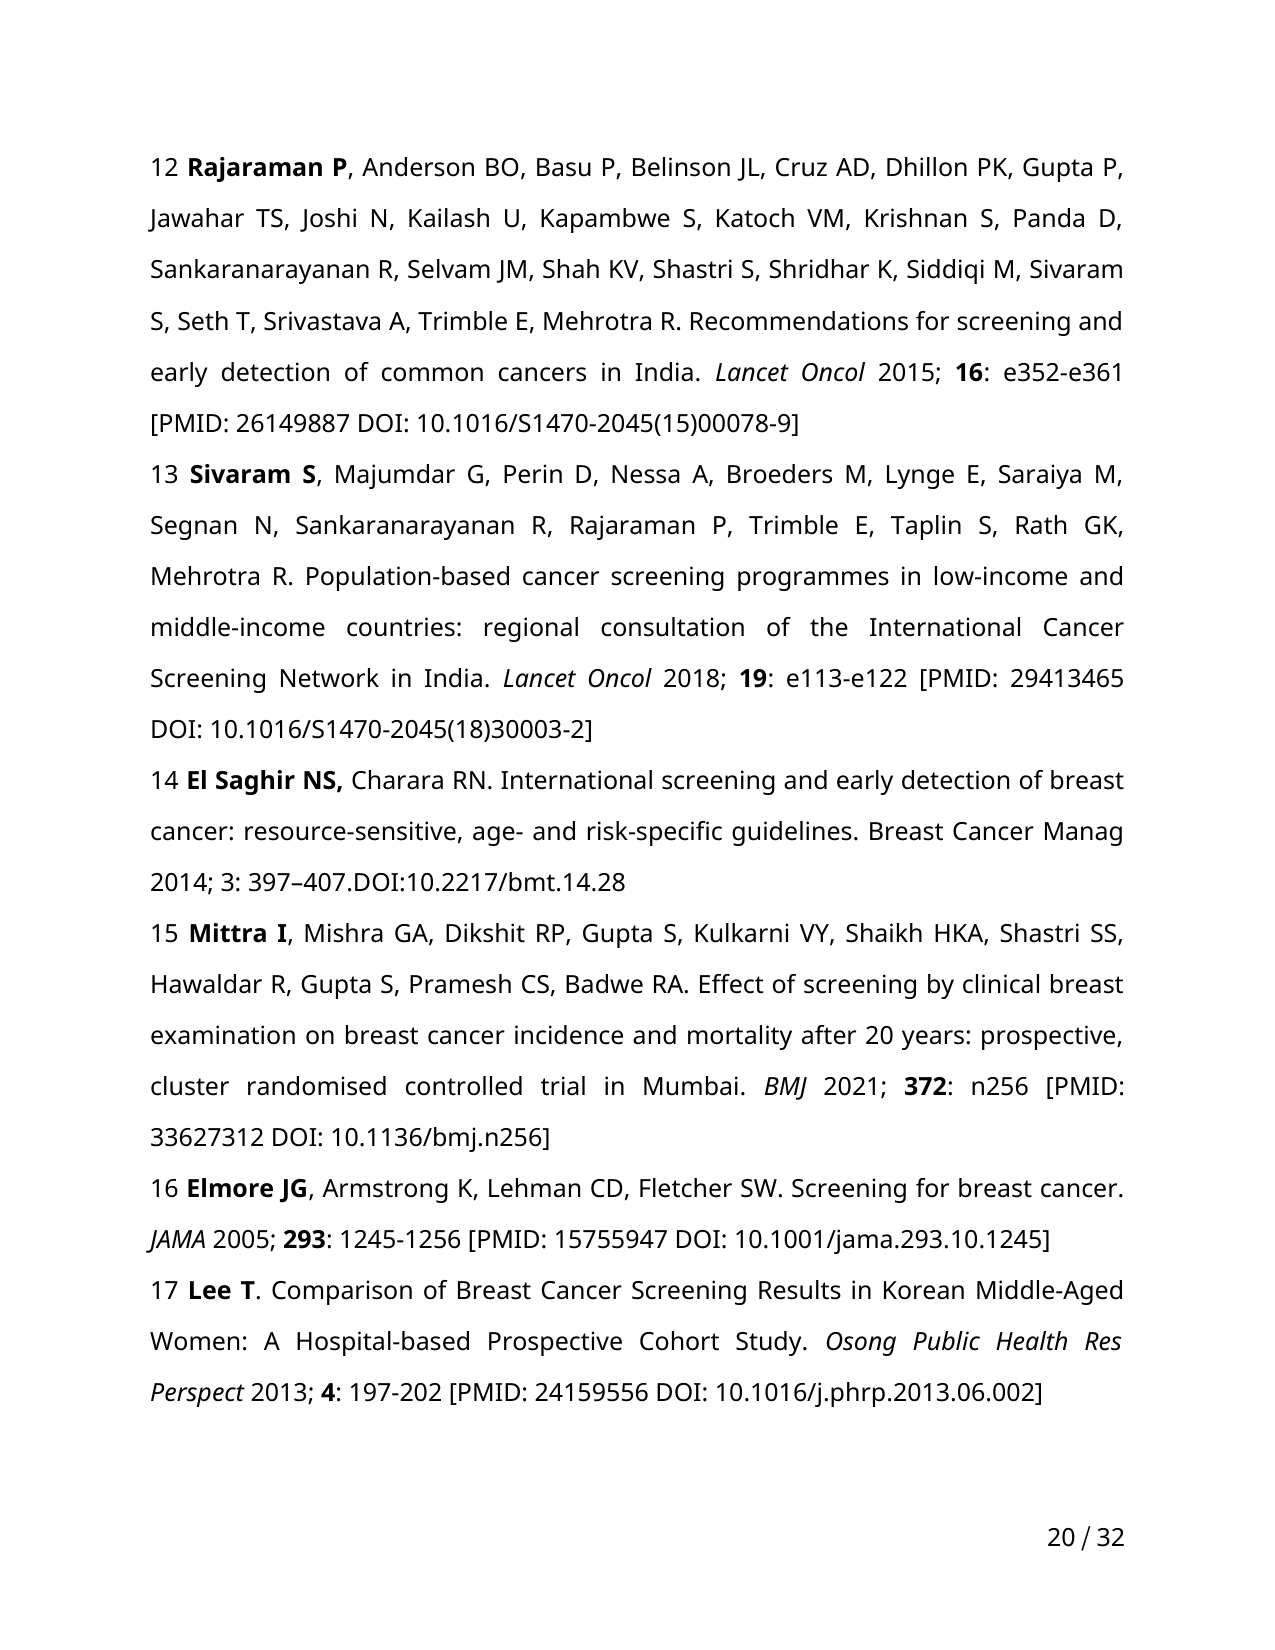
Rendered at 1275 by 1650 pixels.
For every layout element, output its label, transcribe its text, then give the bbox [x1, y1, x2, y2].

text 14 El Saghir NS, Charara RN. International screening and early detection of breast cancer: resource-sensitive, age- and risk-specific guidelines. Breast Cancer Manag 2014; 3: 397–407.DOI:10.2217/bmt.14.28 [150, 762, 1125, 899]
text 13 Sivaram S, Majumdar G, Perin D, Nessa A, Broeders M, Lynge E, Saraiya M, Segnan N, Sankaranarayanan R, Rajaraman P, Trimble E, Taplin S, Rath GK, Mehrotra R. Population-based cancer screening programmes in low-income and middle-income countries: regional consultation of the International Cancer Screening Network in India. Lancet Oncol 2018; 19: e113-e122 [PMID: 29413465 DOI: 10.1016/S1470-2045(18)30003-2] [150, 456, 1125, 746]
text 15 Mittra I, Mishra GA, Dikshit RP, Gupta S, Kulkarni VY, Shaikh HKA, Shastri SS, Hawaldar R, Gupta S, Pramesh CS, Badwe RA. Effect of screening by clinical breast examination on breast cancer incidence and mortality after 20 years: prospective, cluster randomised controlled trial in Mumbai. BMJ 2021; 372: n256 [PMID: 33627312 DOI: 10.1136/bmj.n256] [150, 916, 1125, 1154]
text 16 Elmore JG, Armstrong K, Lehman CD, Fletcher SW. Screening for breast cancer. JAMA 2005; 293: 1245-1256 [PMID: 15755947 DOI: 10.1001/jama.293.10.1245] [150, 1171, 1125, 1256]
text 17 Lee T. Comparison of Breast Cancer Screening Results in Korean Middle-Aged Women: A Hospital-based Prospective Cohort Study. Osong Public Health Res Perspect 2013; 4: 197-202 [PMID: 24159556 DOI: 10.1016/j.phrp.2013.06.002] [150, 1273, 1125, 1409]
text 12 Rajaraman P, Anderson BO, Basu P, Belinson JL, Cruz AD, Dhillon PK, Gupta P, Jawahar TS, Joshi N, Kailash U, Kapambwe S, Katoch VM, Krishnan S, Panda D, Sankaranarayanan R, Selvam JM, Shah KV, Shastri S, Shridhar K, Siddiqi M, Sivaram S, Seth T, Srivastava A, Trimble E, Mehrotra R. Recommendations for screening and early detection of common cancers in India. Lancet Oncol 2015; 16: e352-e361 [PMID: 26149887 DOI: 10.1016/S1470-2045(15)00078-9] [150, 150, 1125, 439]
